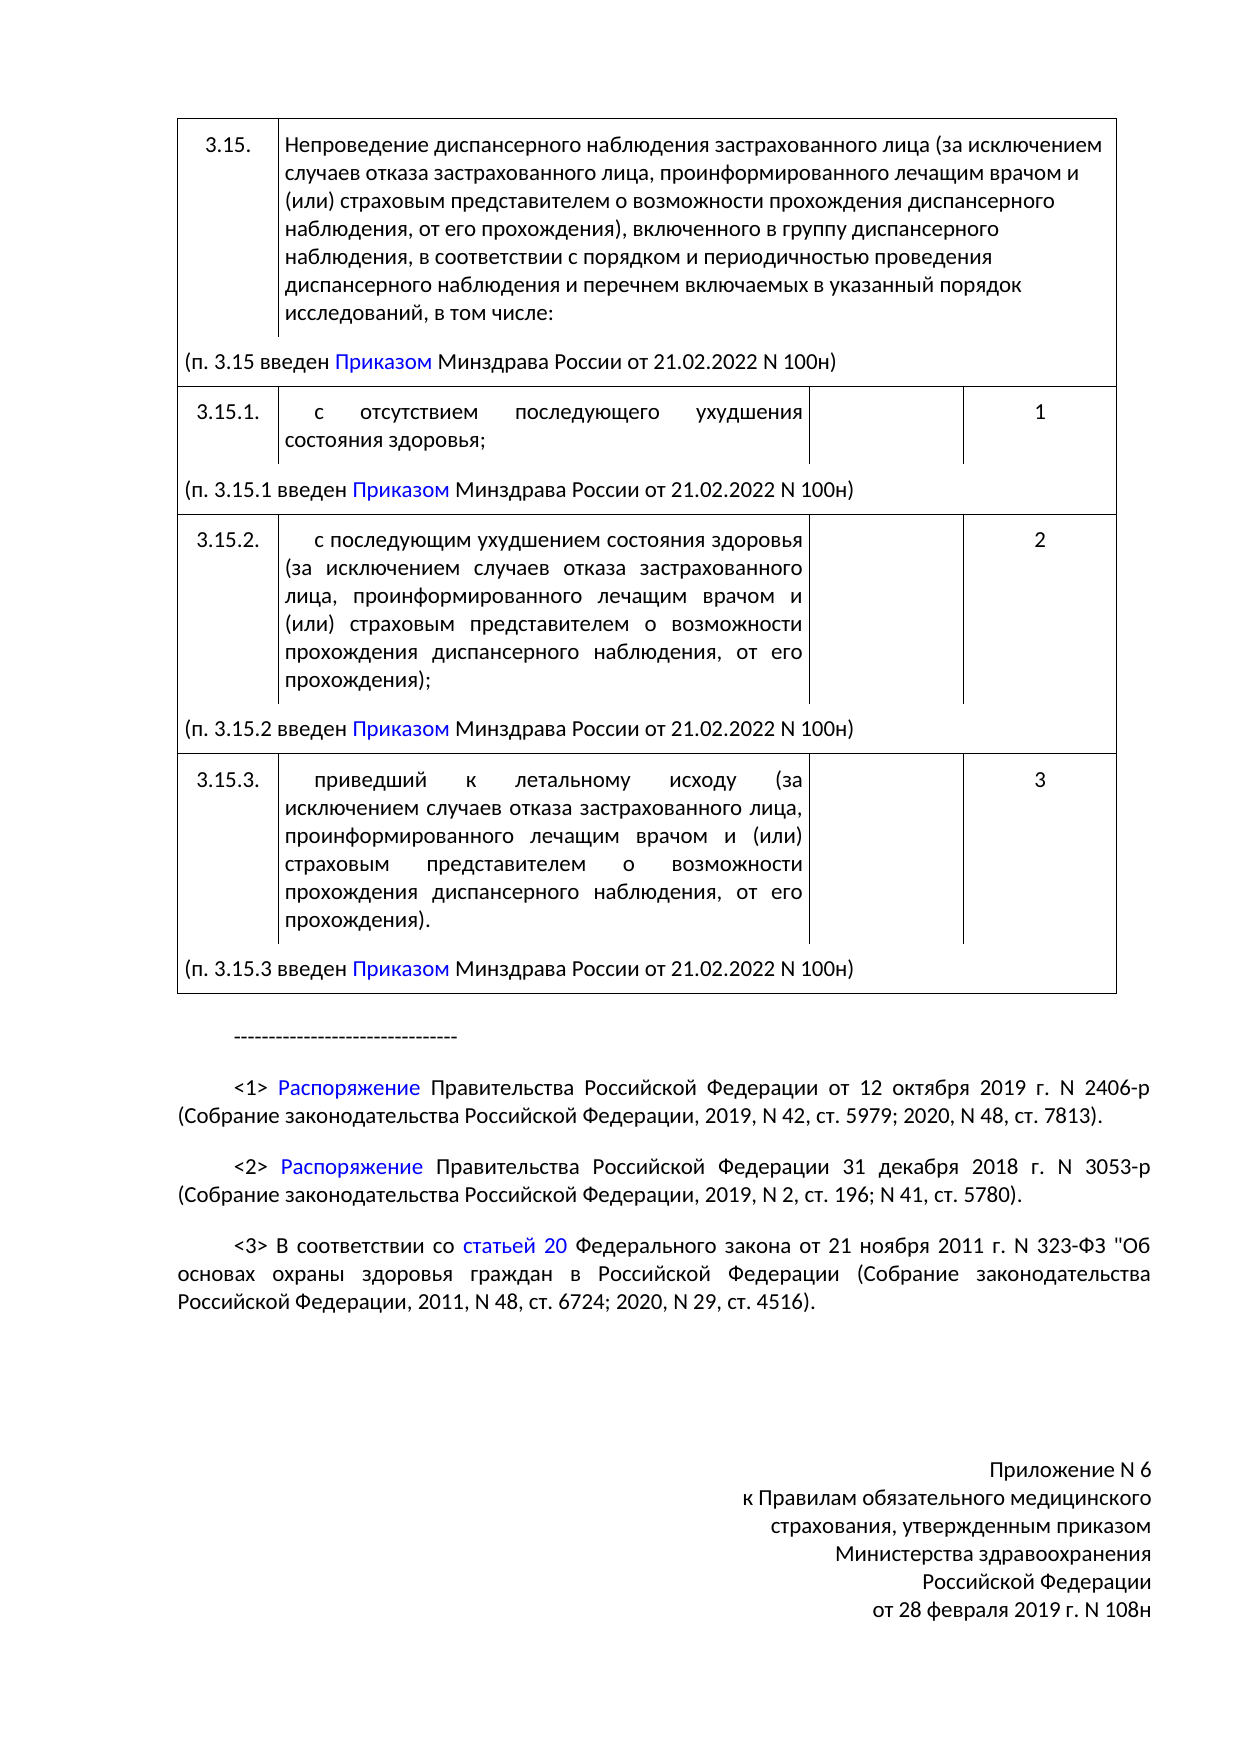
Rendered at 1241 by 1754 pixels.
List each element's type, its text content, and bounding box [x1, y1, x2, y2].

text -------------------------------- [177, 1022, 1152, 1050]
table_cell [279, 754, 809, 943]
text к Правилам обязательного медицинского [177, 1483, 1152, 1511]
text от 28 февраля 2019 г. N 108н [177, 1595, 1152, 1623]
text страхования, утвержденным приказом [177, 1511, 1152, 1539]
text Приложение N 6 [177, 1455, 1152, 1483]
text Министерства здравоохранения [177, 1539, 1152, 1567]
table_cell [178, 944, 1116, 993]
text <1> Распоряжение Правительства Российской Федерации от 12 октября 2019 г. N 2406-р (Собрание законодательства Российской Федерации, 2019, N 42, ст. 5979; 2020, N 48, ст. 7813). [177, 1073, 1152, 1129]
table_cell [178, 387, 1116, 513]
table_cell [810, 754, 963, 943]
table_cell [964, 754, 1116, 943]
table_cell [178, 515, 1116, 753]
text Российской Федерации [177, 1567, 1152, 1595]
text <3> В соответствии со статьей 20 Федерального закона от 21 ноября 2011 г. N 323-ФЗ "Об основах охраны здоровья граждан в Российской Федерации (Собрание законодательства Российской Федерации, 2011, N 48, ст. 6724; 2020, N 29, ст. 4516). [177, 1231, 1152, 1315]
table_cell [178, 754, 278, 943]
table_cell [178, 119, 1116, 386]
text <2> Распоряжение Правительства Российской Федерации 31 декабря 2018 г. N 3053-р (Собрание законодательства Российской Федерации, 2019, N 2, ст. 196; N 41, ст. 5780). [177, 1152, 1152, 1208]
